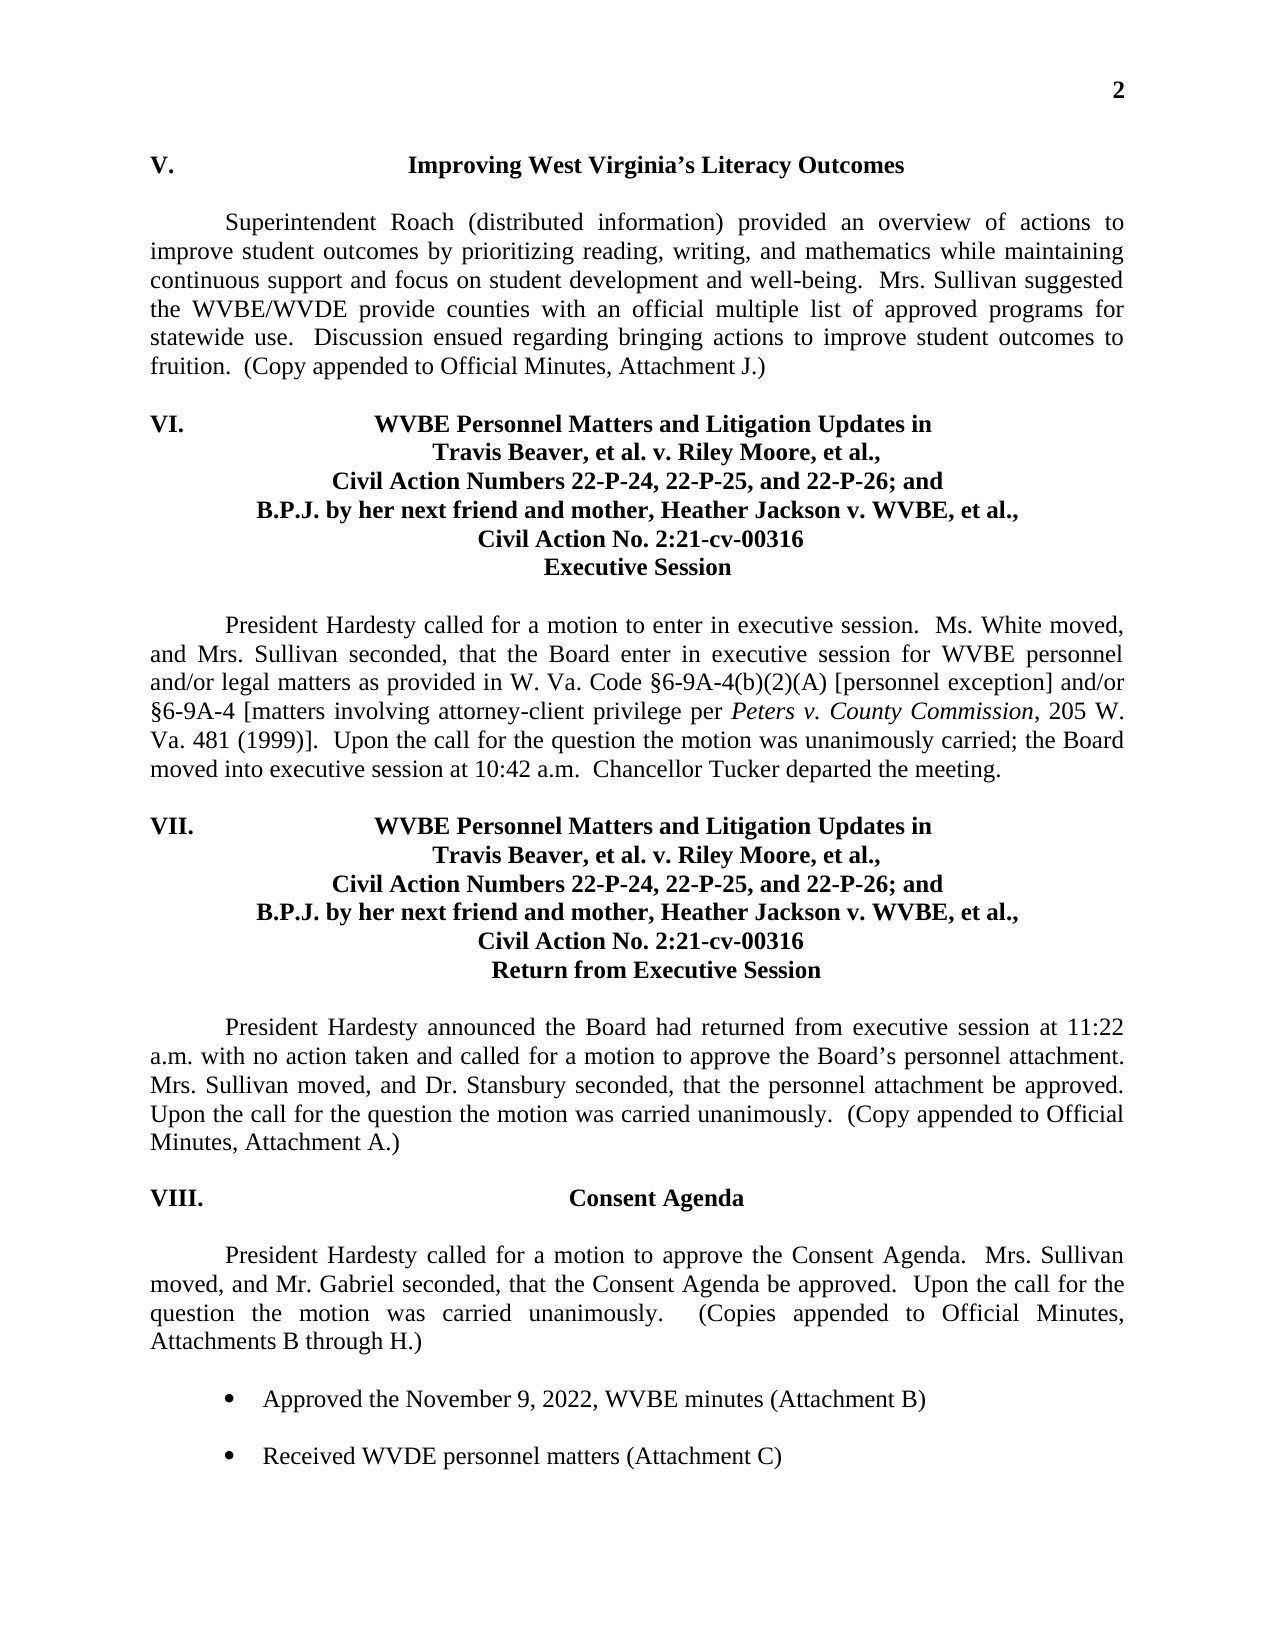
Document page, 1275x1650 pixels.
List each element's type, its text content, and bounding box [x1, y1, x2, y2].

text B.P.J. by her next friend and mother, Heather Jackson v. WVBE, et al., [150, 897, 1125, 926]
text VIII. Consent Agenda [150, 1183, 1125, 1211]
list Received WVDE personnel matters (Attachment C) [225, 1441, 1050, 1470]
text President Hardesty announced the Board had returned from executive session at 11:22 a.m. with no action taken and called for a motion to approve the Board’s personnel attachment. Mrs. Sullivan moved, and Dr. Stansbury seconded, that the personnel attachment be approved. Upon the call for the question the motion was carried unanimously. (Copy appended to Official Minutes, Attachment A.) [150, 1012, 1125, 1156]
text Travis Beaver, et al. v. Riley Moore, et al., [150, 840, 1125, 869]
text President Hardesty called for a motion to approve the Consent Agenda. Mrs. Sullivan moved, and Mr. Gabriel seconded, that the Consent Agenda be approved. Upon the call for the question the motion was carried unanimously. (Copies appended to Official Minutes, Attachments B through H.) [150, 1240, 1125, 1355]
text B.P.J. by her next friend and mother, Heather Jackson v. WVBE, et al., [150, 495, 1125, 524]
list Approved the November 9, 2022, WVBE minutes (Attachment B) [225, 1384, 1050, 1413]
text V. Improving West Virginia’s Literacy Outcomes [150, 150, 1125, 179]
text Civil Action No. 2:21-cv-00316 [150, 926, 1125, 955]
text Civil Action No. 2:21-cv-00316 [150, 524, 1125, 552]
text VI. WVBE Personnel Matters and Litigation Updates in [150, 409, 1125, 437]
text Superintendent Roach (distributed information) provided an overview of actions to improve student outcomes by prioritizing reading, writing, and mathematics while maintaining continuous support and focus on student development and well-being. Mrs. Sullivan suggested the WVBE/WVDE provide counties with an official multiple list of approved programs for statewide use. Discussion ensued regarding bringing actions to improve student outcomes to fruition. (Copy appended to Official Minutes, Attachment J.) [150, 207, 1125, 380]
text Civil Action Numbers 22-P-24, 22-P-25, and 22-P-26; and [150, 869, 1125, 897]
text Executive Session [150, 552, 1125, 581]
text VII. WVBE Personnel Matters and Litigation Updates in [150, 811, 1125, 840]
text Travis Beaver, et al. v. Riley Moore, et al., [150, 437, 1125, 466]
text President Hardesty called for a motion to enter in executive session. Ms. White moved, and Mrs. Sullivan seconded, that the Board enter in executive session for WVBE personnel and/or legal matters as provided in W. Va. Code §6-9A-4(b)(2)(A) [personnel exception] and/or §6-9A-4 [matters involving attorney-client privilege per Peters v. County Commission, 205 W. Va. 481 (1999)]. Upon the call for the question the motion was unanimously carried; the Board moved into executive session at 10:42 a.m. Chancellor Tucker departed the meeting. [150, 610, 1125, 782]
text Return from Executive Session [150, 955, 1125, 984]
text Civil Action Numbers 22-P-24, 22-P-25, and 22-P-26; and [150, 466, 1125, 495]
